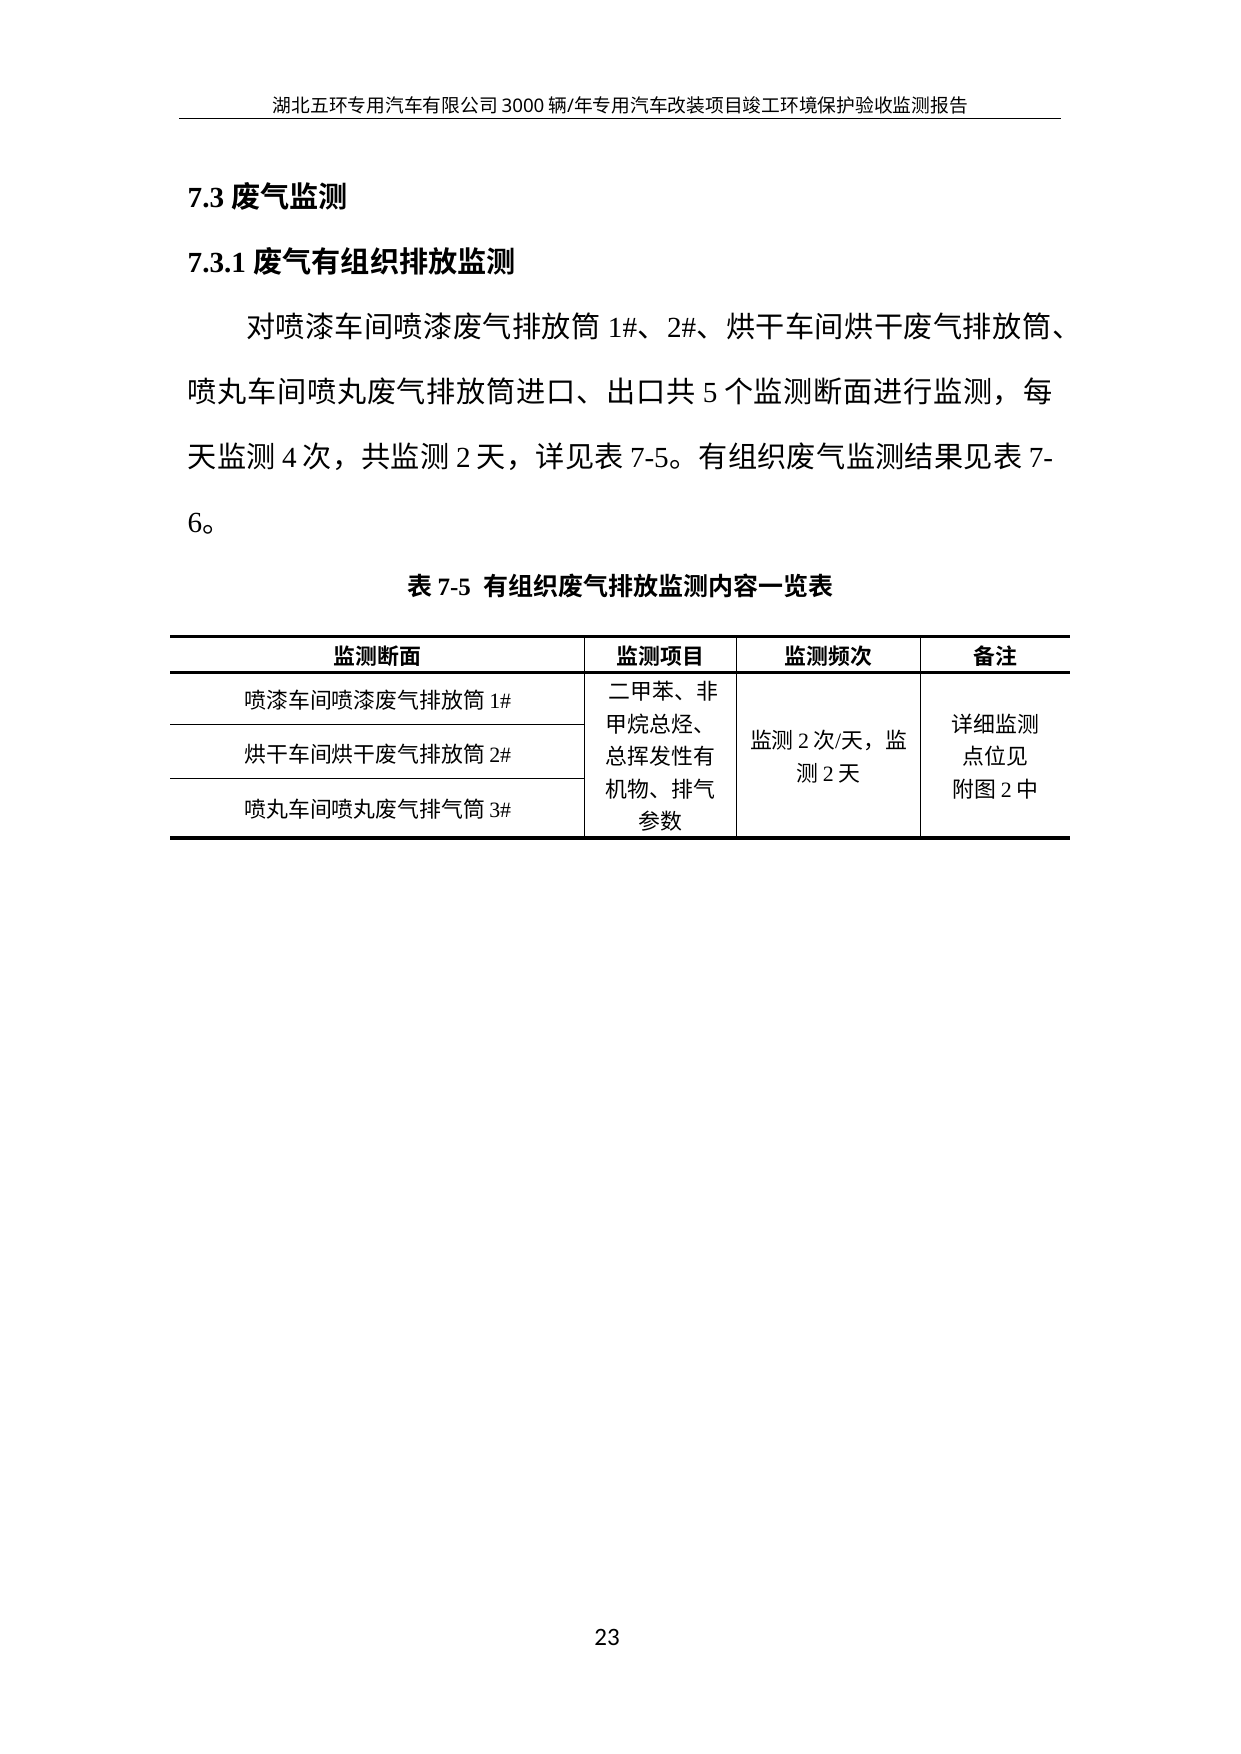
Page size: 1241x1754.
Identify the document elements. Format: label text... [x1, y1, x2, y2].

text 对喷漆车间喷漆废气排放筒1#、2#、烘干车间烘干废气排放筒、喷丸车间喷丸废气排放筒进口、出口共5个监测断面进行监测，每天监测4次，共监测2天，详见表7-5。有组织废气监测结果见表7-6。 [187, 292, 1053, 552]
text 7.3.1 废气有组织排放监测 [187, 227, 1053, 292]
text 7.3 废气监测 [187, 162, 1053, 227]
table_cell 详细监测 点位见 附图2中 [921, 674, 1070, 836]
table_cell 喷丸车间喷丸废气排气筒3# [170, 779, 584, 836]
table_cell 喷漆车间喷漆废气排放筒1# [170, 674, 584, 724]
table_header 监测断面 [170, 638, 584, 671]
table_header 监测频次 [737, 638, 920, 671]
table_cell 烘干车间烘干废气排放筒2# [170, 725, 584, 778]
text 表7-5 有组织废气排放监测内容一览表 [187, 552, 1053, 617]
table_header 监测项目 [585, 638, 736, 671]
table_header 备注 [921, 638, 1070, 671]
table_cell 监测2次/天，监测2天 [737, 674, 920, 836]
table_cell 二甲苯、非甲烷总烃、总挥发性有机物、排气参数 [585, 674, 736, 836]
